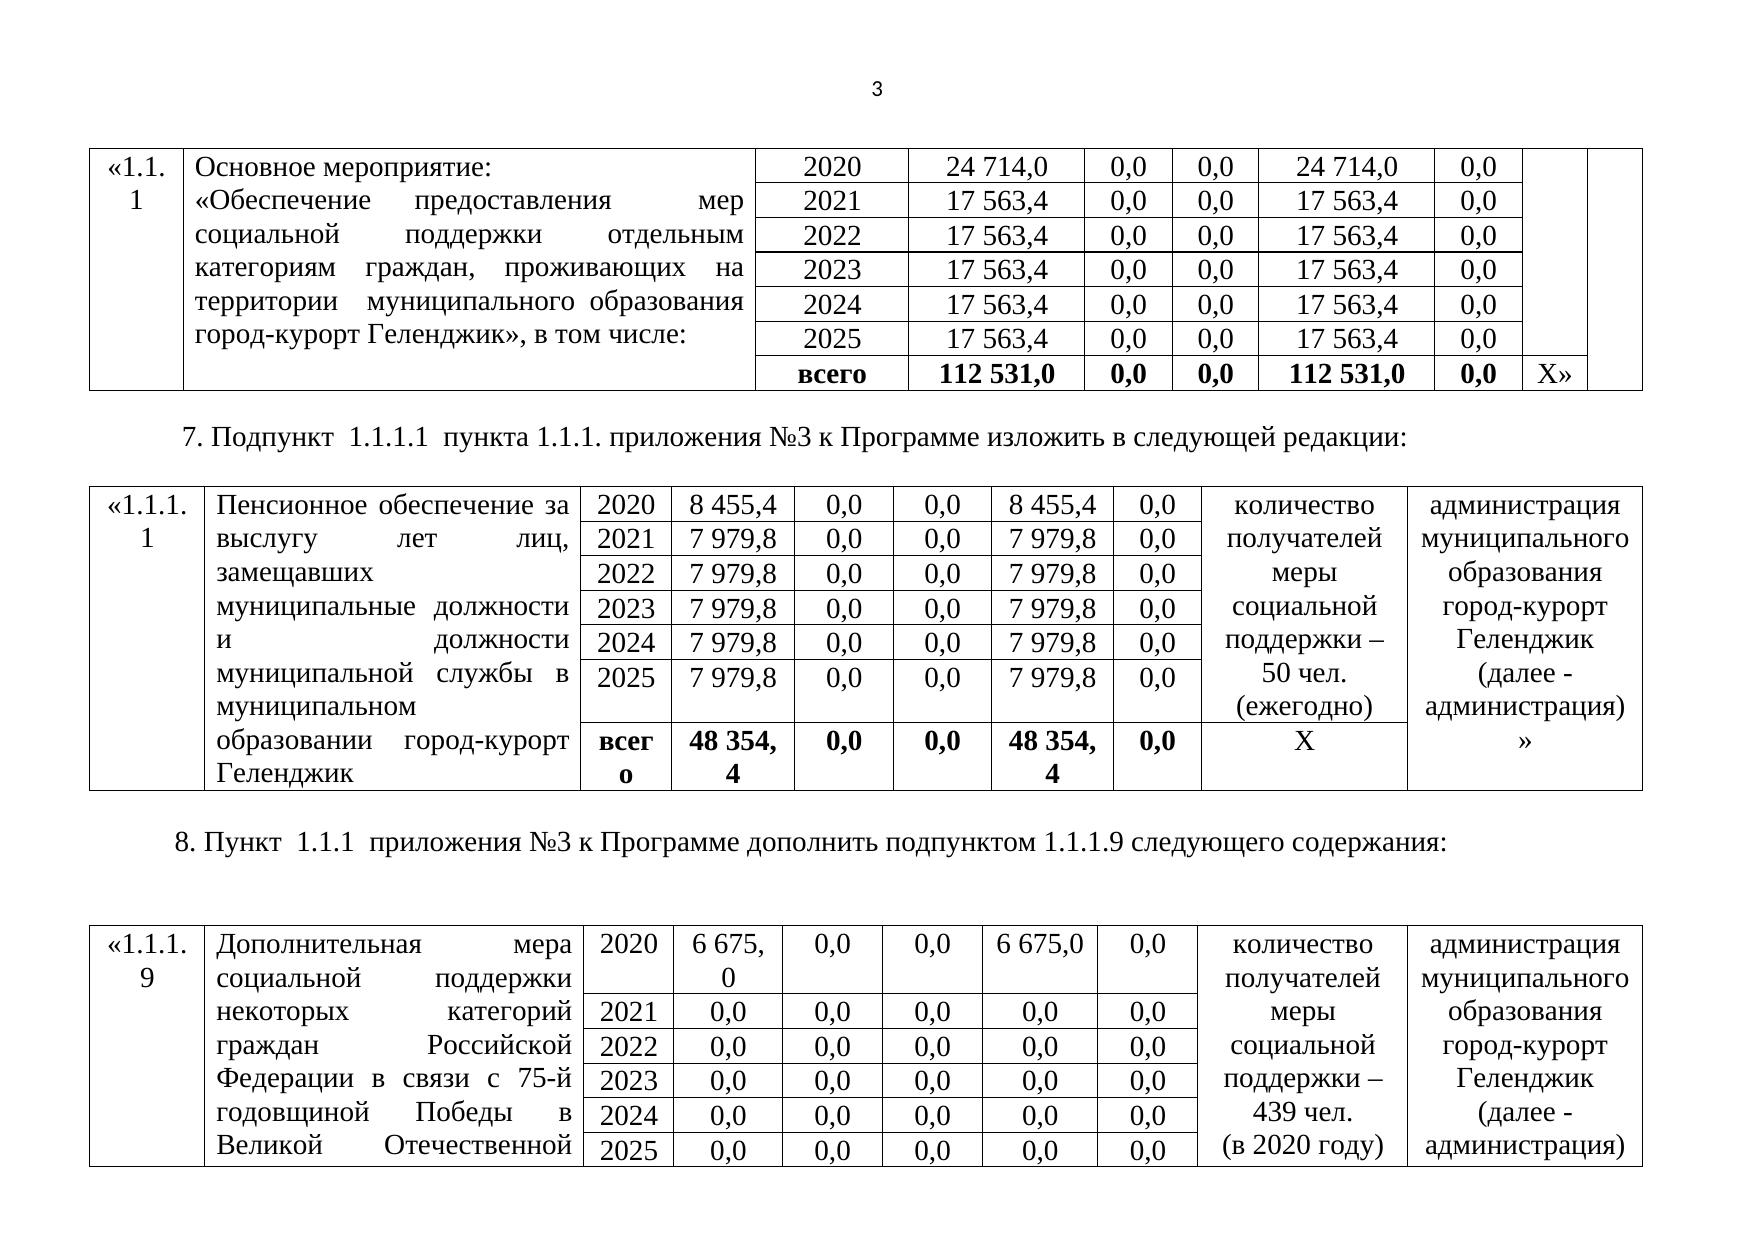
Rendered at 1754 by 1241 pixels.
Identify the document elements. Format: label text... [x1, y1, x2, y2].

table_cell 0,0 [1435, 322, 1522, 355]
table_cell 2023 [584, 1064, 673, 1097]
table_cell 0,0 [983, 994, 1097, 1028]
table_cell 0,0 [1085, 287, 1172, 321]
table_cell 0,0 [1173, 183, 1258, 217]
table_cell 7 979,8 [672, 625, 794, 659]
table_cell 0,0 [1114, 723, 1201, 790]
text 7. Подпункт 1.1.1.1 пункта 1.1.1. приложения №3 к Программе изложить в следующей редакции: [100, 419, 1653, 452]
table_cell 0,0 [795, 591, 893, 624]
table_cell 17 563,4 [909, 183, 1084, 217]
table_cell 0,0 [795, 660, 893, 722]
table_cell 0,0 [883, 1098, 982, 1132]
table_cell Х [1202, 723, 1407, 790]
table_cell 0,0 [674, 1029, 782, 1062]
table_cell 0,0 [894, 723, 991, 790]
table_cell 0,0 [894, 591, 991, 624]
table_cell 0,0 [1098, 1064, 1197, 1097]
table_cell 17 563,4 [1259, 322, 1434, 355]
table_cell 0,0 [1085, 322, 1172, 355]
table_header 24 714,0 [909, 149, 1084, 182]
table_header 2020 [756, 149, 908, 182]
table_cell 0,0 [783, 1064, 882, 1097]
table_cell 0,0 [674, 1133, 782, 1166]
table_header 2020 [581, 487, 671, 521]
table_header 8 455,4 [992, 487, 1113, 521]
table_cell 0,0 [1085, 218, 1172, 251]
table_header 0,0 [883, 926, 982, 993]
table_header 0,0 [783, 926, 882, 993]
table_cell 17 563,4 [909, 287, 1084, 321]
table_header «1.1.1.1 [90, 487, 204, 790]
table_cell 2021 [581, 522, 671, 555]
table_header 0,0 [795, 487, 893, 521]
table_cell 0,0 [1114, 625, 1201, 659]
table_cell 0,0 [1114, 556, 1201, 590]
table_cell 7 979,8 [672, 556, 794, 590]
table_cell 0,0 [894, 625, 991, 659]
table_cell 2022 [756, 218, 908, 251]
table_cell 0,0 [894, 556, 991, 590]
table_header администрация муниципального образования город-курорт Геленджик (далее - администрация)» [1408, 926, 1642, 1166]
table_cell 0,0 [883, 1064, 982, 1097]
table_cell всего [581, 723, 671, 790]
table_header 8 455,4 [672, 487, 794, 521]
table_cell 0,0 [1435, 183, 1522, 217]
table_cell 7 979,8 [992, 625, 1113, 659]
table_cell 7 979,8 [992, 556, 1113, 590]
table_cell 0,0 [783, 1029, 882, 1062]
table_cell 0,0 [674, 1098, 782, 1132]
table_cell 0,0 [1085, 356, 1172, 390]
table_cell 17 563,4 [1259, 218, 1434, 251]
table_cell 0,0 [883, 994, 982, 1028]
table_cell 0,0 [1173, 253, 1258, 286]
table_cell 0,0 [894, 660, 991, 722]
table_cell Х» [1523, 356, 1587, 390]
table_cell 0,0 [983, 1029, 1097, 1062]
table_header Основное мероприятие: «Обеспечение предоставления мер социальной поддержки отдельным категориям граждан, проживающих на территории муниципального образования город-курорт Геленджик», в том числе: [184, 149, 755, 390]
table_header 0,0 [1435, 149, 1522, 182]
table_cell 48 354,4 [992, 723, 1113, 790]
table_header 6 675,0 [983, 926, 1097, 993]
table_cell 7 979,8 [672, 660, 794, 722]
text 8. Пункт 1.1.1 приложения №3 к Программе дополнить подпунктом 1.1.1.9 следующего содержания: [100, 824, 1653, 858]
table_cell 48 354,4 [672, 723, 794, 790]
table_cell 0,0 [1435, 287, 1522, 321]
table_cell 7 979,8 [992, 591, 1113, 624]
table_cell 17 563,4 [1259, 253, 1434, 286]
table_cell 2024 [584, 1098, 673, 1132]
table_cell 17 563,4 [909, 322, 1084, 355]
table_cell 0,0 [1173, 287, 1258, 321]
table_cell 7 979,8 [672, 591, 794, 624]
table_header количество получателей меры социальной поддержки – 50 чел. (ежегодно) [1202, 487, 1407, 722]
table_header Дополнительная мера социальной поддержки некоторых категорий граждан Российской Федерации в связи с 75-й годовщиной Победы в Великой Отечественной войне 1941-1945 годов [205, 926, 583, 1166]
table_cell 0,0 [1114, 522, 1201, 555]
table_cell 2025 [756, 322, 908, 355]
table_cell 2024 [581, 625, 671, 659]
table_header 0,0 [1085, 149, 1172, 182]
table_cell всего [756, 356, 908, 390]
table_cell 17 563,4 [1259, 287, 1434, 321]
table_cell 2021 [756, 183, 908, 217]
table_cell 0,0 [1085, 183, 1172, 217]
table_cell 0,0 [795, 556, 893, 590]
table_cell 2025 [581, 660, 671, 722]
table_cell 0,0 [1098, 1029, 1197, 1062]
table_cell 0,0 [1173, 218, 1258, 251]
table_cell 17 563,4 [909, 253, 1084, 286]
table_cell 2023 [581, 591, 671, 624]
table_cell 0,0 [1085, 253, 1172, 286]
table_header [1523, 149, 1587, 355]
table_cell 112 531,0 [909, 356, 1084, 390]
table_cell 0,0 [783, 1098, 882, 1132]
table_cell 0,0 [795, 625, 893, 659]
table_cell 0,0 [1435, 218, 1522, 251]
table_cell 0,0 [1114, 660, 1201, 722]
table_cell 0,0 [983, 1098, 1097, 1132]
table_cell 0,0 [1098, 1098, 1197, 1132]
table_cell 2023 [756, 253, 908, 286]
table_cell 0,0 [1435, 356, 1522, 390]
table_cell 0,0 [1098, 994, 1197, 1028]
table_header 24 714,0 [1259, 149, 1434, 182]
table_cell 7 979,8 [992, 660, 1113, 722]
table_cell 0,0 [674, 994, 782, 1028]
table_cell 2022 [581, 556, 671, 590]
table_cell 0,0 [894, 522, 991, 555]
table_header [1588, 149, 1642, 390]
table_cell 0,0 [674, 1064, 782, 1097]
table_header Пенсионное обеспечение за выслугу лет лиц, замещавших муниципальные должности и должности муниципальной службы в муниципальном образовании город-курорт Геленджик [205, 487, 580, 790]
table_header 0,0 [1173, 149, 1258, 182]
table_cell 0,0 [783, 1133, 882, 1166]
table_cell 0,0 [883, 1029, 982, 1062]
table_cell 0,0 [983, 1064, 1097, 1097]
table_cell 0,0 [783, 994, 882, 1028]
table_header 0,0 [1098, 926, 1197, 993]
table_cell 0,0 [1098, 1133, 1197, 1166]
table_header «1.1.1.9 [90, 926, 204, 1166]
table_cell 0,0 [795, 522, 893, 555]
table_header 0,0 [1114, 487, 1201, 521]
table_cell 112 531,0 [1259, 356, 1434, 390]
table_cell 17 563,4 [909, 218, 1084, 251]
table_cell 7 979,8 [992, 522, 1113, 555]
table_header «1.1.1 [90, 149, 183, 390]
table_cell 0,0 [1114, 591, 1201, 624]
table_header 0,0 [894, 487, 991, 521]
table_cell 2024 [756, 287, 908, 321]
table_cell 2025 [584, 1133, 673, 1166]
table_cell 2021 [584, 994, 673, 1028]
table_header 2020 [584, 926, 673, 993]
table_header 6 675,0 [674, 926, 782, 993]
table_cell 0,0 [1173, 356, 1258, 390]
table_header администрация муниципального образования город-курорт Геленджик (далее - администрация)» [1408, 487, 1642, 790]
table_cell 0,0 [883, 1133, 982, 1166]
table_cell 0,0 [1435, 253, 1522, 286]
table_cell 0,0 [795, 723, 893, 790]
table_cell 17 563,4 [1259, 183, 1434, 217]
table_header количество получателей меры социальной поддержки – 439 чел. (в 2020 году) [1198, 926, 1407, 1166]
table_cell 2022 [584, 1029, 673, 1062]
table_cell 7 979,8 [672, 522, 794, 555]
table_cell 0,0 [1173, 322, 1258, 355]
table_cell 0,0 [983, 1133, 1097, 1166]
